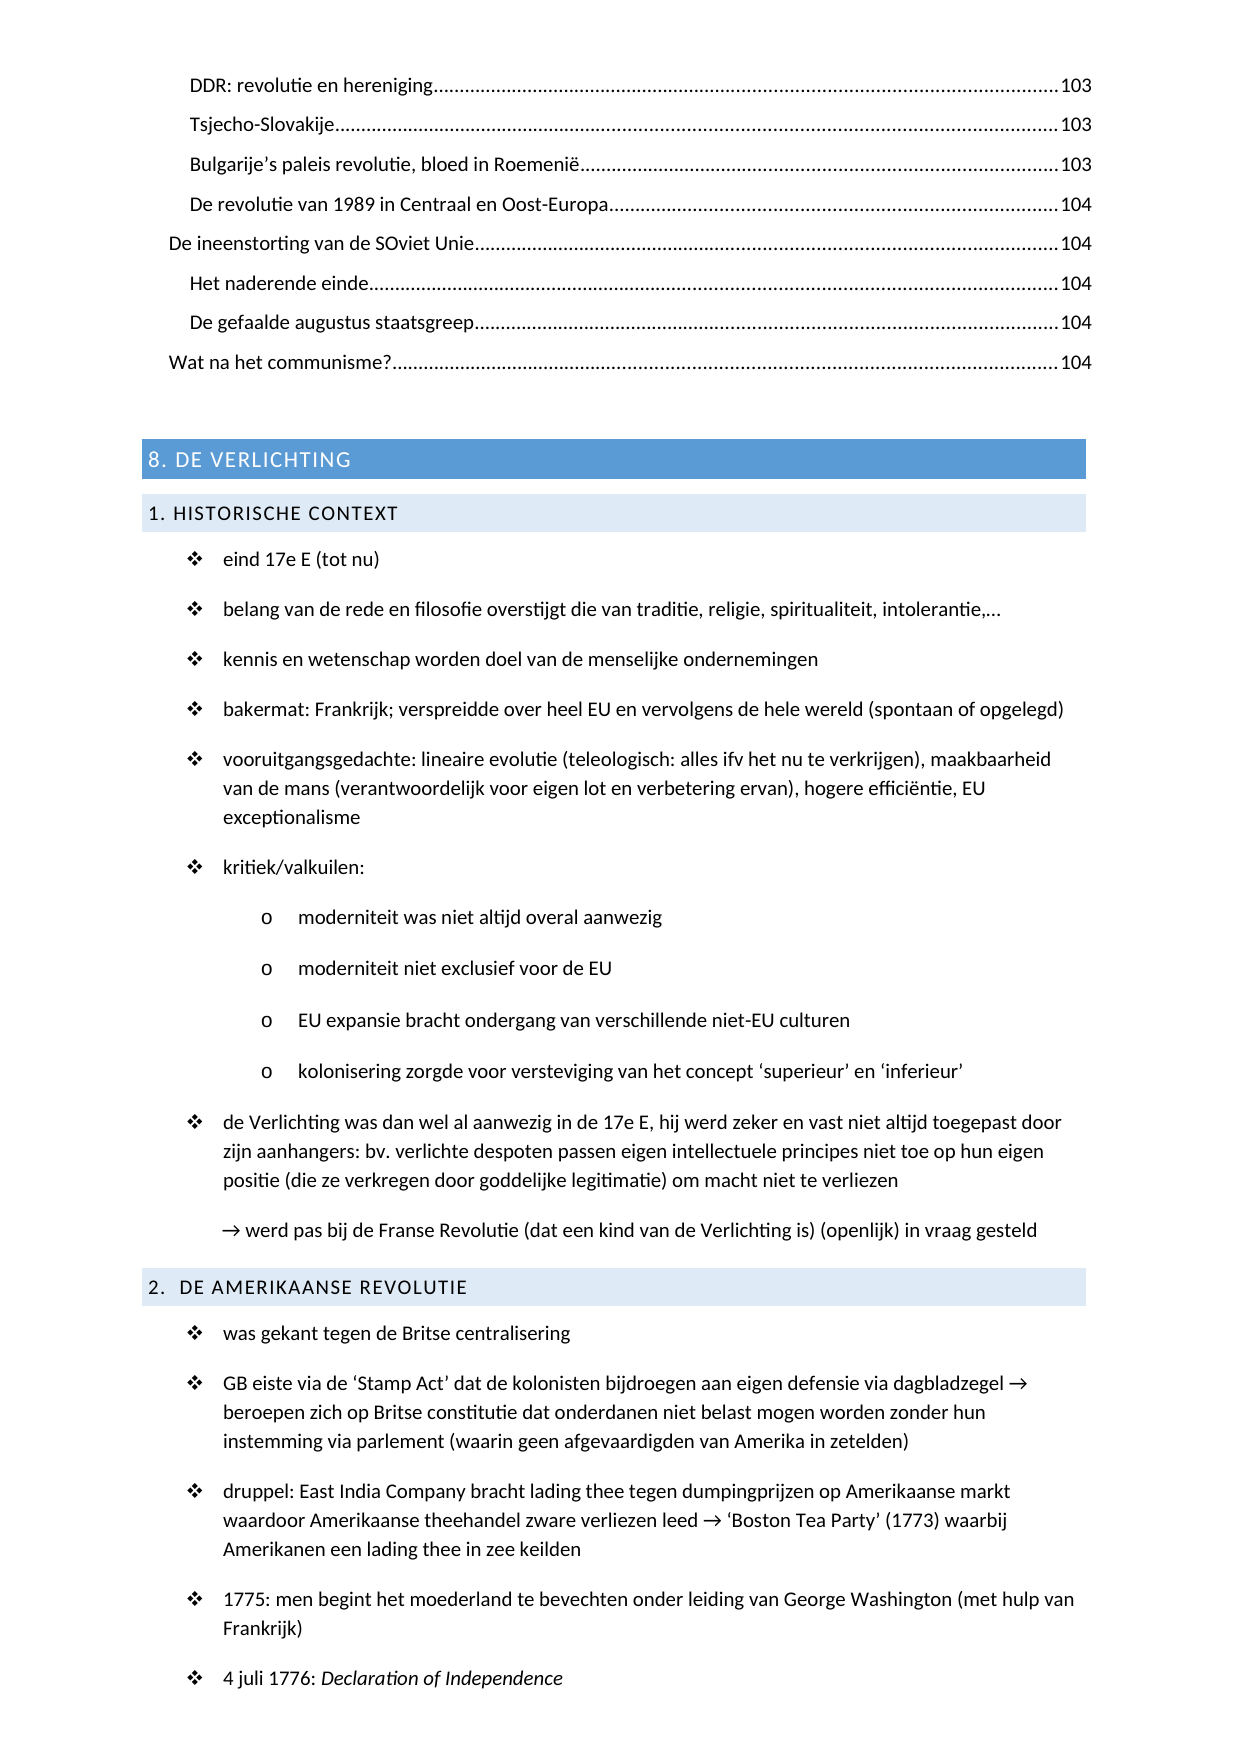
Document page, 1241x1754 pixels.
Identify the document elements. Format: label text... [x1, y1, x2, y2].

list moderniteit niet exclusief voor de EU [260, 956, 1080, 982]
subtitle 1. HISTORISCHE CONTEXT [148, 500, 1080, 526]
list kritiek/valkuilen: [185, 854, 1080, 880]
list de Verlichting was dan wel al aanwezig in de 17e E, hij werd zeker en vast niet altijd toegepast door zijn aanhangers: bv. verlichte despoten passen eigen intellectuele principes niet toe op hun eigen positie (die ze verkregen door goddelijke legitimatie) om macht niet te verliezen [185, 1109, 1080, 1193]
list EU expansie bracht ondergang van verschillende niet-EU culturen [260, 1007, 1080, 1033]
list vooruitgangsgedachte: lineaire evolutie (teleologisch: alles ifv het nu te verkrijgen), maakbaarheid van de mans (verantwoordelijk voor eigen lot en verbetering ervan), hogere efficiëntie, EU exceptionalisme [185, 746, 1080, 830]
list druppel: East India Company bracht lading thee tegen dumpingprijzen op Amerikaanse markt waardoor Amerikaanse theehandel zware verliezen leed → ‘Boston Tea Party’ (1773) waarbij Amerikanen een lading thee in zee keilden [185, 1478, 1080, 1562]
list kolonisering zorgde voor versteviging van het concept ‘superieur’ en ‘inferieur’ [260, 1058, 1080, 1084]
list 1775: men begint het moederland te bevechten onder leiding van George Washington (met hulp van Frankrijk) [185, 1586, 1080, 1641]
list 4 juli 1776: Declaration of Independence [185, 1666, 1080, 1691]
list eind 17e E (tot nu) [185, 546, 1080, 571]
list moderniteit was niet altijd overal aanwezig [260, 904, 1080, 931]
list GB eiste via de ‘Stamp Act’ dat de kolonisten bijdroegen aan eigen defensie via dagbladzegel → beroepen zich op Britse constitutie dat onderdanen niet belast mogen worden zonder hun instemming via parlement (waarin geen afgevaardigden van Amerika in zetelden) [185, 1370, 1080, 1453]
list bakermat: Frankrijk; verspreidde over heel EU en vervolgens de hele wereld (spontaan of opgelegd) [185, 696, 1080, 721]
subtitle 8. DE VERLICHTING [148, 445, 1080, 473]
subtitle 2. DE AMERIKAANSE REVOLUTIE [148, 1274, 1080, 1299]
list kennis en wetenschap worden doel van de menselijke ondernemingen [185, 646, 1080, 671]
list was gekant tegen de Britse centralisering [185, 1320, 1080, 1345]
list belang van de rede en filosofie overstijgt die van traditie, religie, spiritualiteit, intolerantie,… [185, 596, 1080, 621]
text → werd pas bij de Franse Revolutie (dat een kind van de Verlichting is) (openlijk) in vraag gesteld [148, 1218, 1080, 1243]
